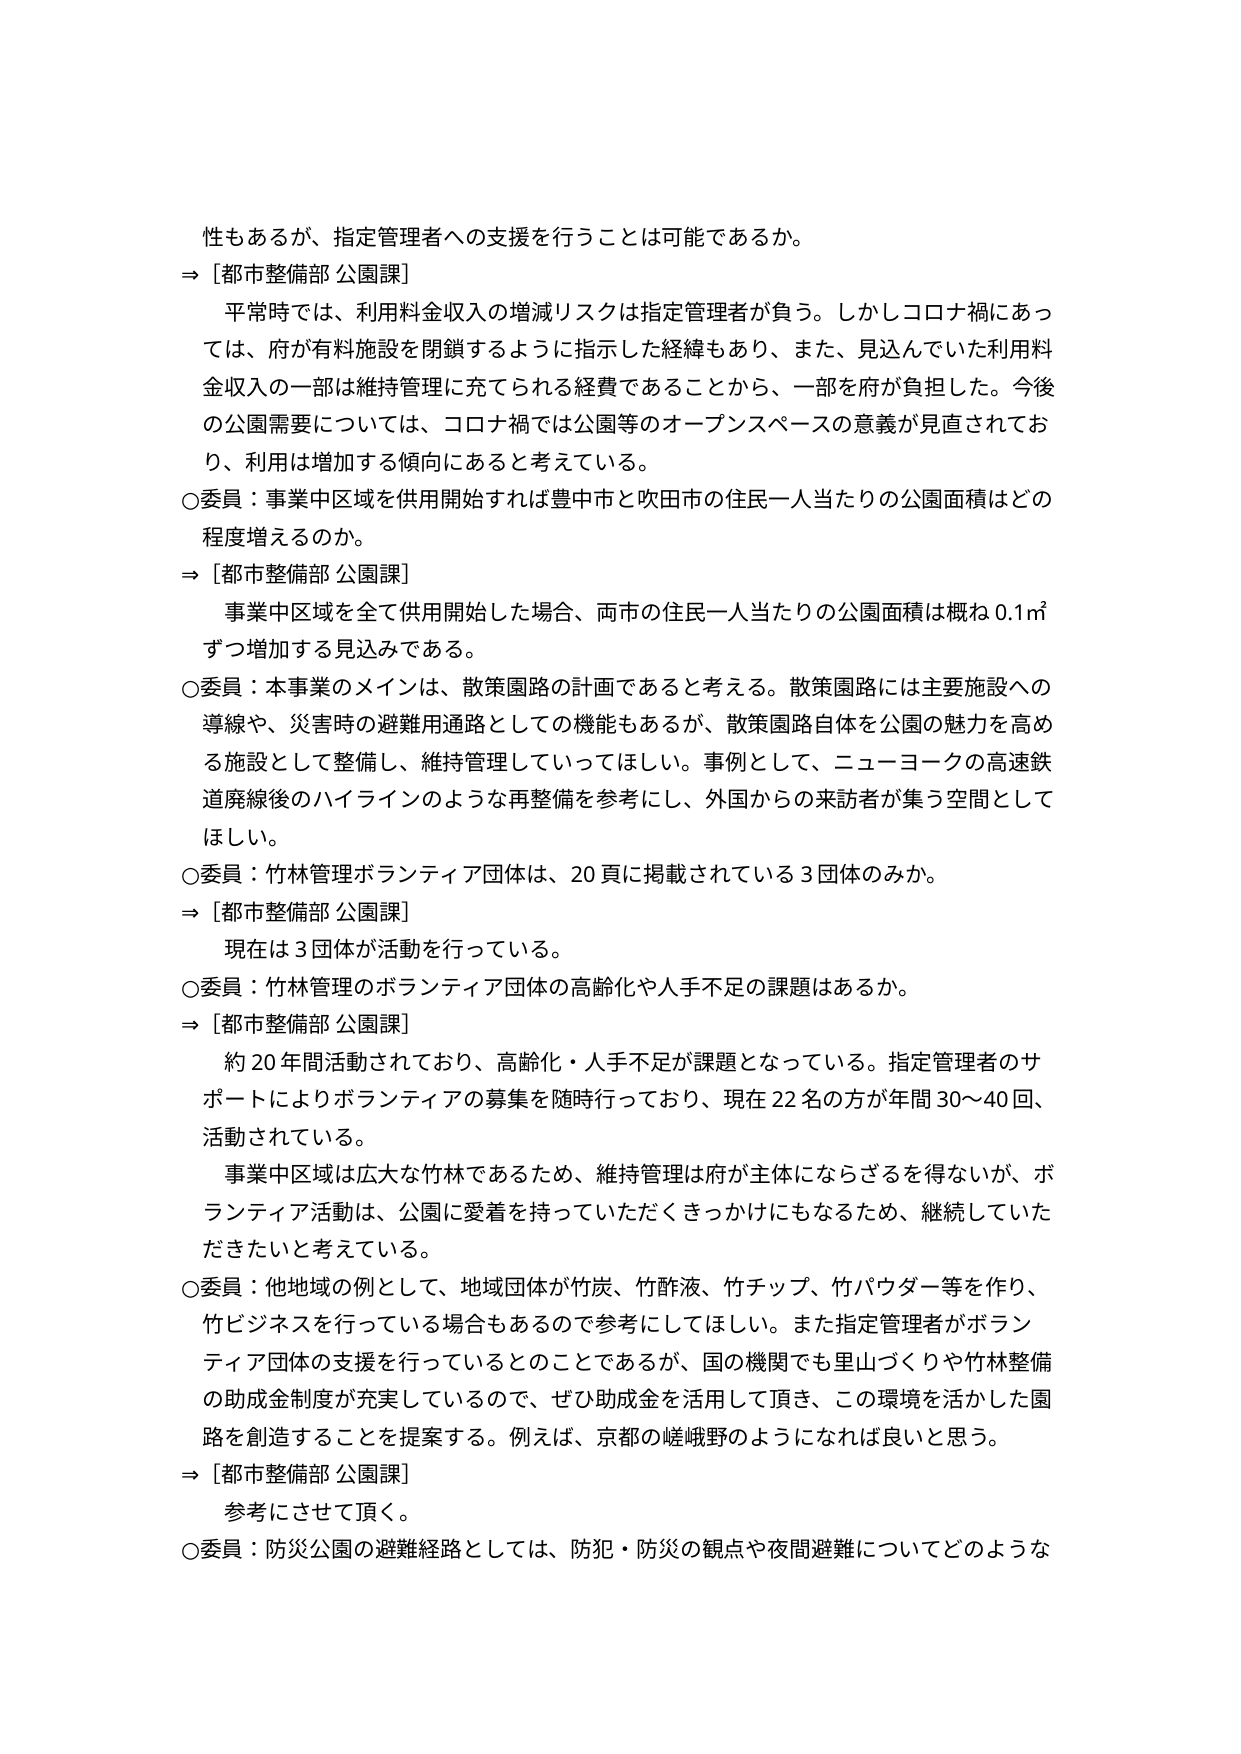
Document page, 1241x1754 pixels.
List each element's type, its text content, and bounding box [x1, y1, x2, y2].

text 参考にさせて頂く。 [203, 1492, 1063, 1529]
text ○委員：事業中区域を供用開始すれば豊中市と吹田市の住民一人当たりの公園面積はどの程度増えるのか。 [181, 479, 1063, 554]
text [181, 1529, 1063, 1567]
text ⇒［都市整備部 公園課］ [181, 254, 1063, 292]
text 現在は3団体が活動を行っている。 [181, 929, 1063, 967]
text ○委員：本事業のメインは、散策園路の計画であると考える。散策園路には主要施設への導線や、災害時の避難用通路としての機能もあるが、散策園路自体を公園の魅力を高める施設として整備し、維持管理していってほしい。事例として、ニューヨークの高速鉄道廃線後のハイラインのような再整備を参考にし、外国からの来訪者が集う空間としてほしい。 [181, 667, 1063, 854]
text 平常時では、利用料金収入の増減リスクは指定管理者が負う。しかしコロナ禍にあっては、府が有料施設を閉鎖するように指示した経緯もあり、また、見込んでいた利用料金収入の一部は維持管理に充てられる経費であることから、一部を府が負担した。今後の公園需要については、コロナ禍では公園等のオープンスペースの意義が見直されており、利用は増加する傾向にあると考えている。 [203, 292, 1063, 479]
text ⇒［都市整備部 公園課］ [181, 554, 1063, 592]
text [181, 217, 1063, 254]
text 事業中区域は広大な竹林であるため、維持管理は府が主体にならざるを得ないが、ボランティア活動は、公園に愛着を持っていただくきっかけにもなるため、継続していただきたいと考えている。 [203, 1154, 1063, 1267]
text ⇒［都市整備部 公園課］ [181, 1454, 1063, 1492]
text 事業中区域を全て供用開始した場合、両市の住民一人当たりの公園面積は概ね0.1㎡ずつ増加する見込みである。 [181, 592, 1063, 667]
text ○委員：竹林管理のボランティア団体の高齢化や人手不足の課題はあるか。 [181, 967, 1063, 1004]
text 約20年間活動されており、高齢化・人手不足が課題となっている。指定管理者のサポートによりボランティアの募集を随時行っており、現在22名の方が年間30～40回、活動されている。 [203, 1042, 1063, 1154]
text ⇒［都市整備部 公園課］ [181, 1004, 1063, 1042]
text ⇒［都市整備部 公園課］ [181, 892, 1063, 929]
text ○委員：竹林管理ボランティア団体は、20頁に掲載されている3団体のみか。 [181, 854, 1063, 892]
text ○委員：他地域の例として、地域団体が竹炭、竹酢液、竹チップ、竹パウダー等を作り、竹ビジネスを行っている場合もあるので参考にしてほしい。また指定管理者がボランティア団体の支援を行っているとのことであるが、国の機関でも里山づくりや竹林整備の助成金制度が充実しているので、ぜひ助成金を活用して頂き、この環境を活かした園路を創造することを提案する。例えば、京都の嵯峨野のようになれば良いと思う。 [181, 1267, 1063, 1454]
